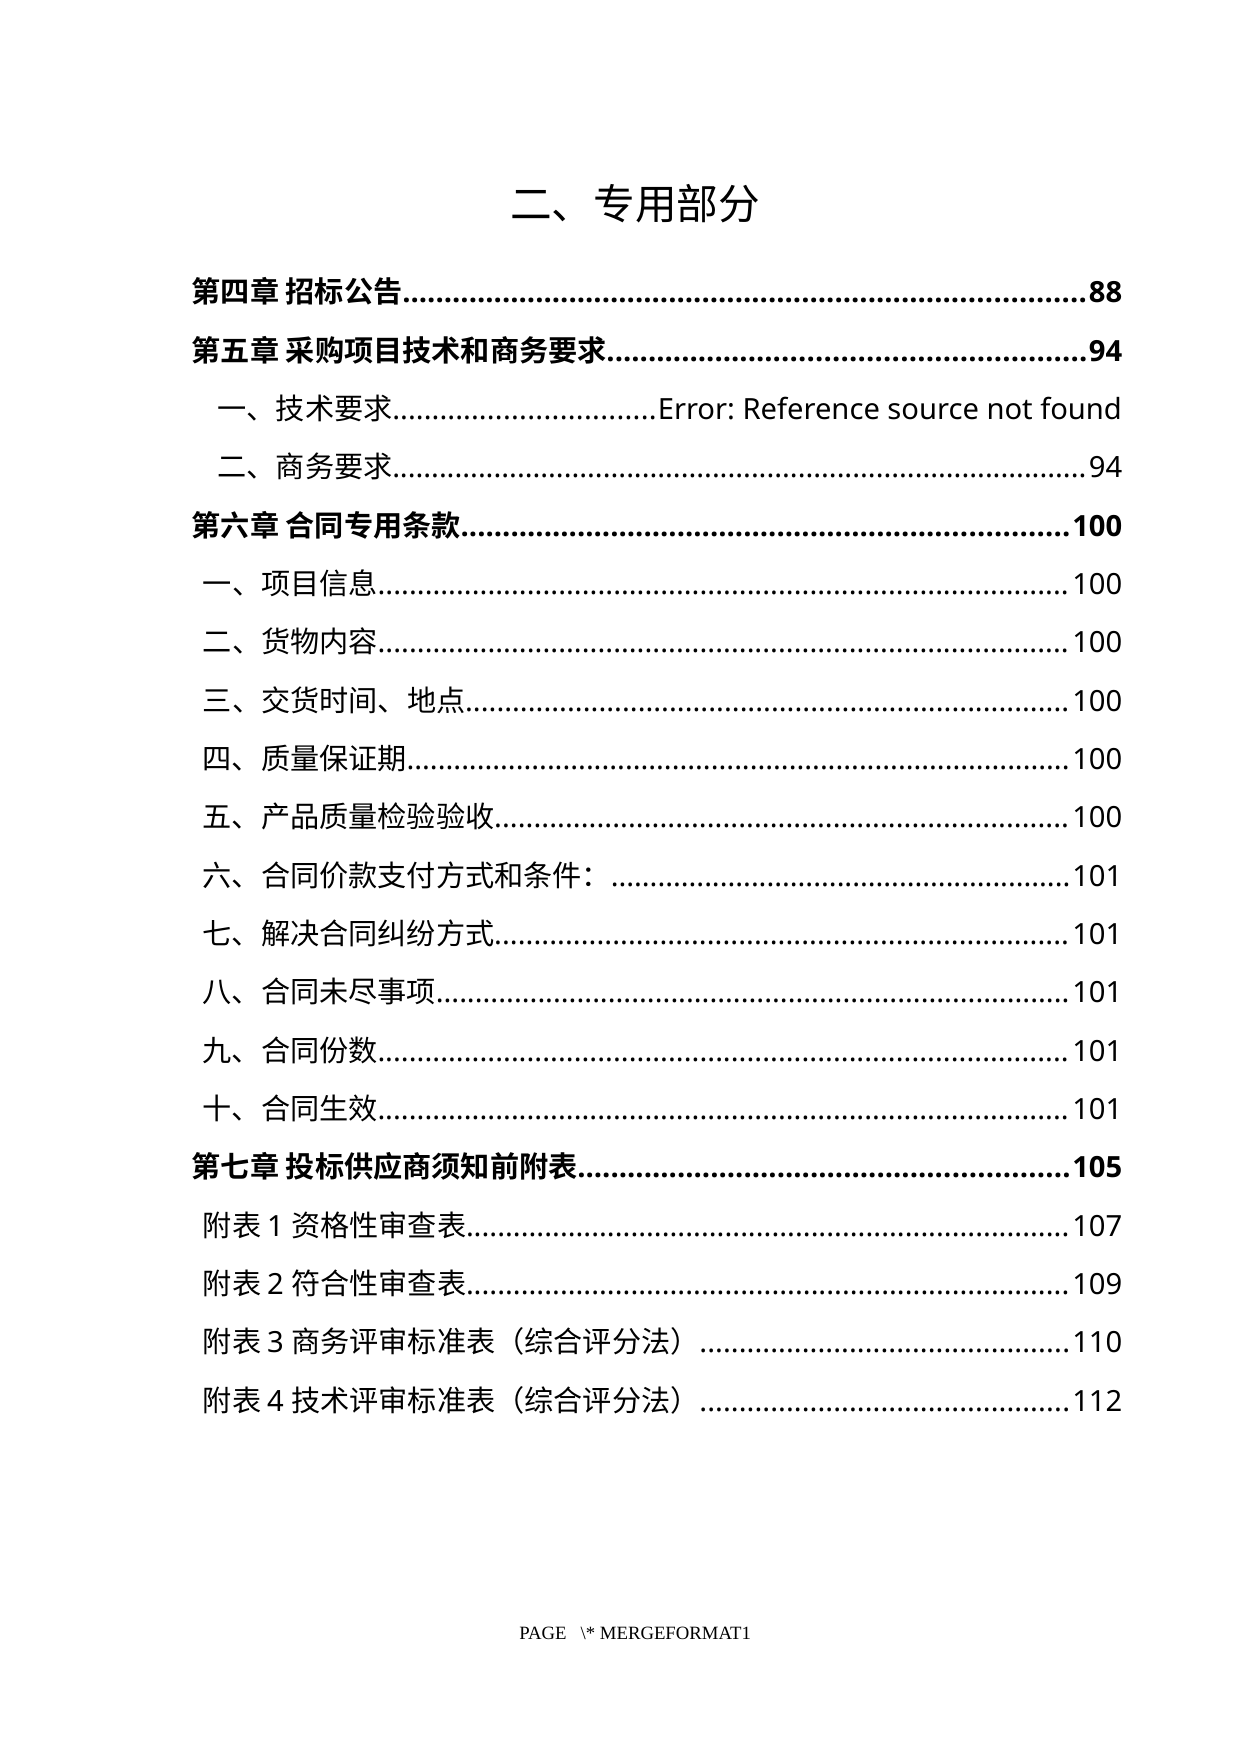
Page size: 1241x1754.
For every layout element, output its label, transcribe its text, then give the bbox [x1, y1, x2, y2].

text 第四章 招标公告 79 [191, 256, 1122, 314]
text 二、商务要求 83 [159, 431, 1122, 489]
text 一、技术要求 83 [159, 373, 1122, 431]
text 附表1 资格性审查表 105 [159, 1189, 1122, 1248]
text 第七章 投标供应商须知前附表 103 [191, 1131, 1122, 1189]
text 二、专用部分 [148, 173, 1122, 231]
text 一、项目信息 99 [159, 548, 1122, 606]
text 六、合同价款支付方式和条件： 99 [159, 839, 1122, 898]
text 附表4 技术评审标准表（综合评分法） 109 [159, 1364, 1122, 1423]
text 第六章 合同专用条款 99 [191, 489, 1122, 548]
text 四、质量保证期 99 [159, 723, 1122, 781]
text 十、合同生效 100 [159, 1073, 1122, 1131]
text 附表3 商务评审标准表（综合评分法） 108 [159, 1306, 1122, 1364]
text 第五章 采购项目技术和商务要求 83 [191, 314, 1122, 373]
text 八、合同未尽事项 100 [159, 956, 1122, 1014]
text 二、货物内容 99 [159, 606, 1122, 664]
text 附表2 符合性审查表 107 [159, 1248, 1122, 1306]
text 五、产品质量检验验收 99 [159, 781, 1122, 839]
text 三、交货时间、地点 99 [159, 664, 1122, 723]
text 七、解决合同纠纷方式 100 [159, 898, 1122, 956]
text 九、合同份数 100 [159, 1014, 1122, 1073]
